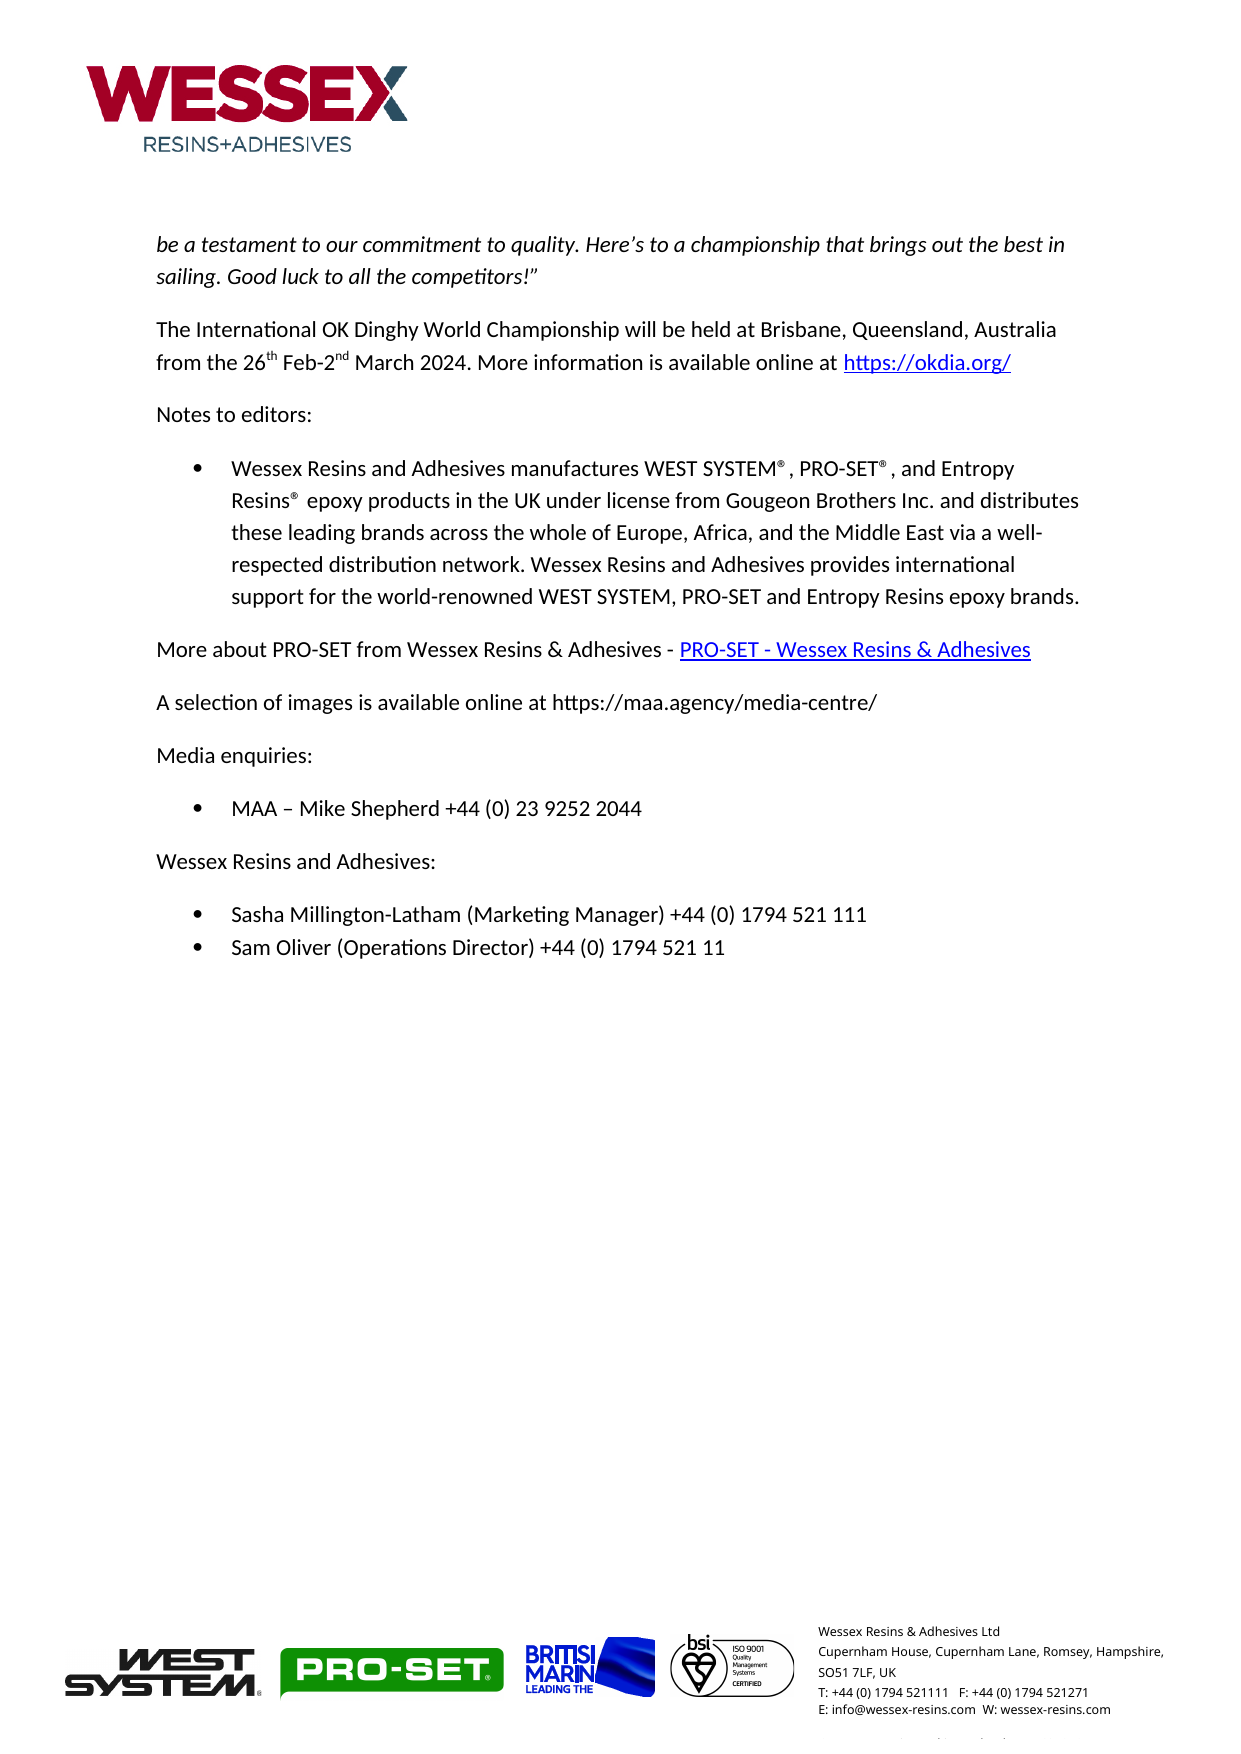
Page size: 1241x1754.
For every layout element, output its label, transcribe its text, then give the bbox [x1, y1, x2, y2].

list Sam Oliver (Operations Director) +44 (0) 1794 521 11 [193, 933, 1090, 961]
picture [670, 1634, 795, 1697]
text The International OK Dinghy World Championship will be held at Brisbane, Queensland, Australia from the 26th Feb-2nd March 2024. More information is available online at https://okdia.org/ [156, 315, 1090, 376]
list MAA – Mike Shepherd +44 (0) 23 9252 2044 [193, 794, 1090, 822]
text More about PRO-SET from Wessex Resins & Adhesives - PRO-SET - Wessex Resins & Adhesives [156, 635, 1090, 663]
text Wessex Resins and Adhesives: [156, 847, 1090, 876]
picture [65, 1649, 262, 1696]
text Media enquiries: [156, 741, 1090, 769]
text Notes to editors: [156, 401, 1090, 429]
picture [86, 65, 408, 152]
list Sasha Millington-Latham (Marketing Manager) +44 (0) 1794 521 111 [193, 901, 1090, 928]
text A selection of images is available online at https://maa.agency/media-centre/ [156, 688, 1090, 716]
picture [280, 1648, 504, 1701]
list Wessex Resins and Adhesives manufactures WEST SYSTEM®, PRO-SET®, and Entropy Resins® epoxy products in the UK under license from Gougeon Brothers Inc. and distributes these leading brands across the whole of Europe, Africa, and the Middle East via a well-respected distribution network. Wessex Resins and Adhesives provides international support for the world-renowned WEST SYSTEM, PRO-SET and Entropy Resins epoxy brands. [193, 454, 1090, 610]
